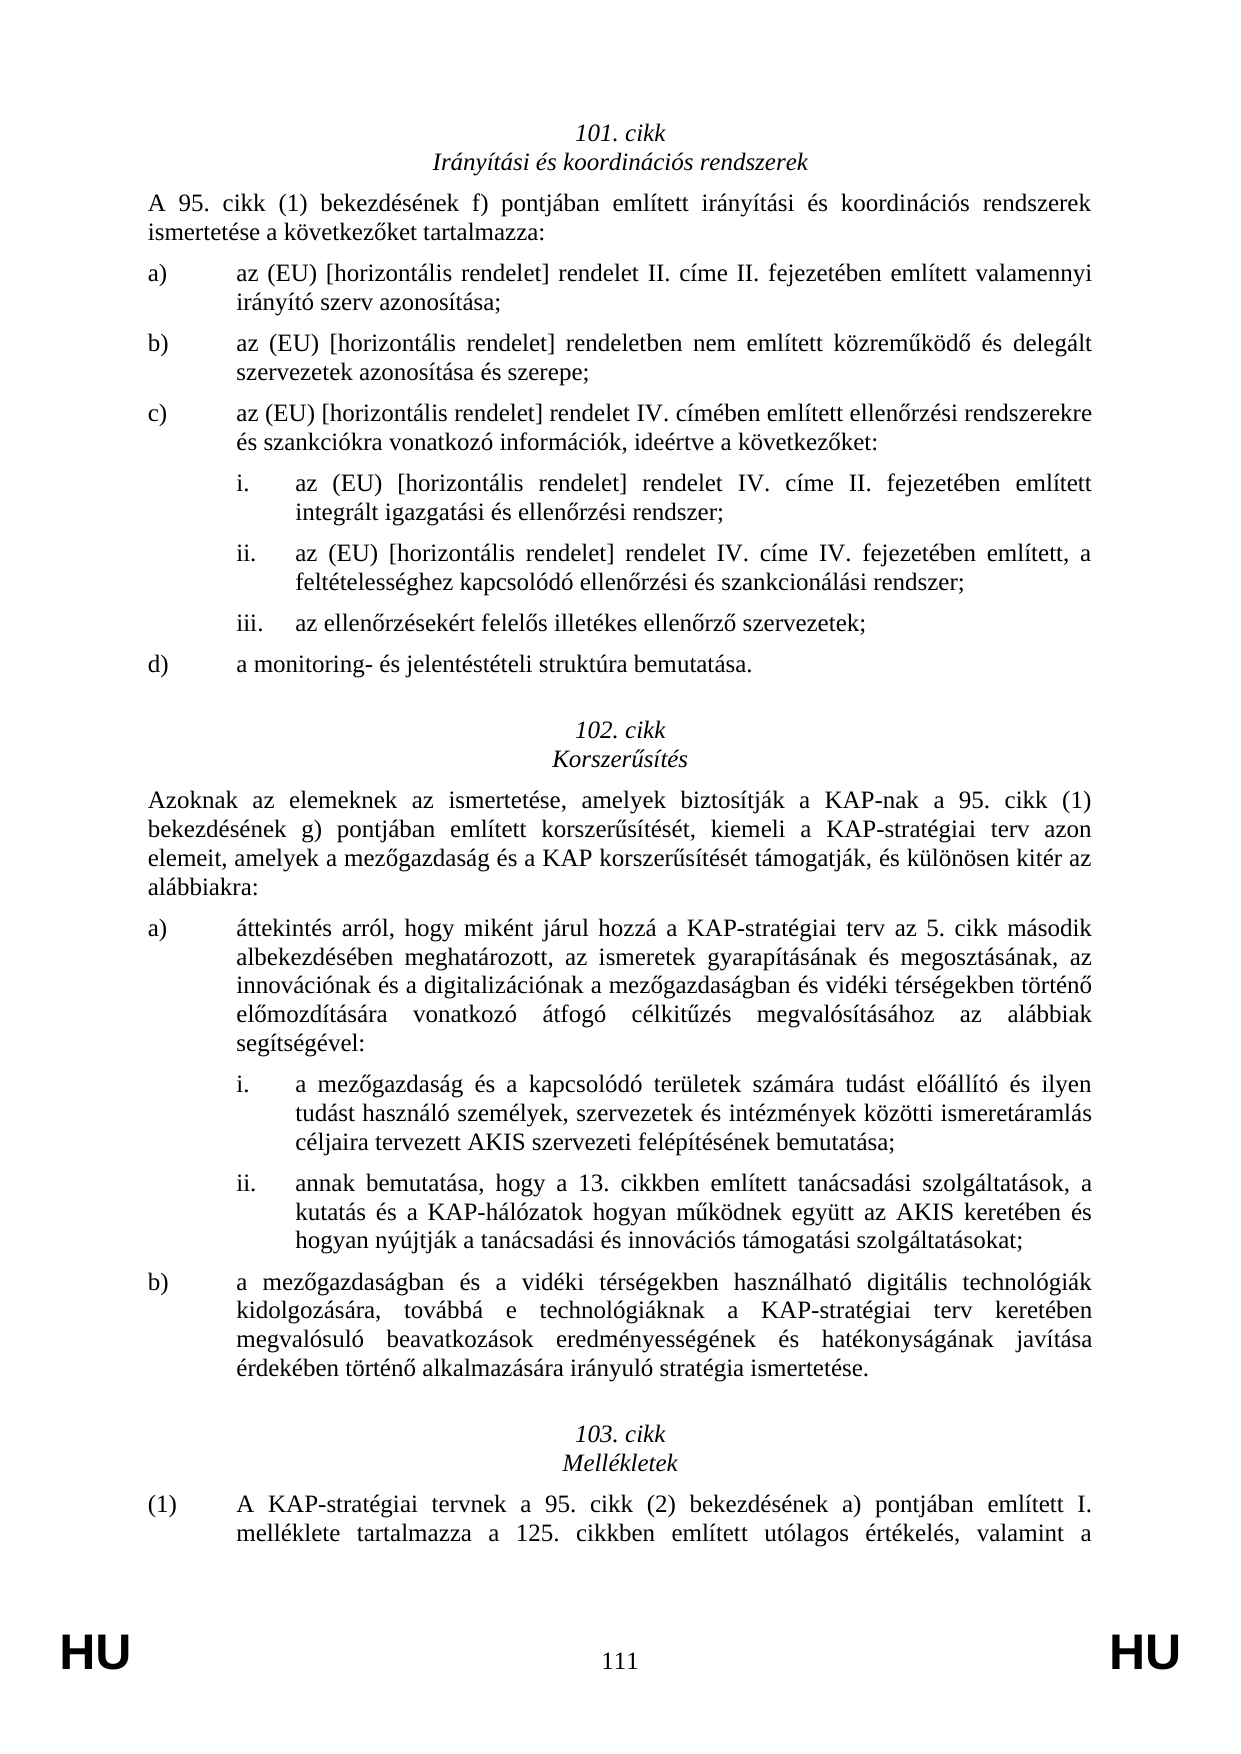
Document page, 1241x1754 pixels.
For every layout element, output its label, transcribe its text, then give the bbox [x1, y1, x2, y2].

text i. a mezőgazdaság és a kapcsolódó területek számára tudást előállító és ilyen tudást használó személyek, szervezetek és intézmények közötti ismeretáramlás céljaira tervezett AKIS szervezeti felépítésének bemutatása; [236, 1069, 1093, 1156]
text A 95. cikk (1) bekezdésének f) pontjában említett irányítási és koordinációs rendszerek ismertetése a következőket tartalmazza: [148, 188, 1093, 246]
text 103. cikk Mellékletek [148, 1419, 1093, 1477]
text b) az (EU) [horizontális rendelet] rendeletben nem említett közreműködő és delegált szervezetek azonosítása és szerepe; [148, 328, 1093, 386]
text b) a mezőgazdaságban és a vidéki térségekben használható digitális technológiák kidolgozására, továbbá e technológiáknak a KAP-stratégiai terv keretében megvalósuló beavatkozások eredményességének és hatékonyságának javítása érdekében történő alkalmazására irányuló stratégia ismertetése. [148, 1267, 1093, 1382]
text iii. az ellenőrzésekért felelős illetékes ellenőrző szervezetek; [236, 608, 1093, 637]
text Azoknak az elemeknek az ismertetése, amelyek biztosítják a KAP-nak a 95. cikk (1) bekezdésének g) pontjában említett korszerűsítését, kiemeli a KAP-stratégiai terv azon elemeit, amelyek a mezőgazdaság és a KAP korszerűsítését támogatják, és különösen kitér az alábbiakra: [148, 786, 1093, 901]
text 101. cikk Irányítási és koordinációs rendszerek [148, 118, 1093, 176]
text i. az (EU) [horizontális rendelet] rendelet IV. címe II. fejezetében említett integrált igazgatási és ellenőrzési rendszer; [236, 468, 1093, 526]
text ii. annak bemutatása, hogy a 13. cikkben említett tanácsadási szolgáltatások, a kutatás és a KAP-hálózatok hogyan működnek együtt az AKIS keretében és hogyan nyújtják a tanácsadási és innovációs támogatási szolgáltatásokat; [236, 1168, 1093, 1254]
text c) az (EU) [horizontális rendelet] rendelet IV. címében említett ellenőrzési rendszerekre és szankciókra vonatkozó információk, ideértve a következőket: [148, 398, 1093, 456]
text a) áttekintés arról, hogy miként járul hozzá a KAP-stratégiai terv az 5. cikk második albekezdésében meghatározott, az ismeretek gyarapításának és megosztásának, az innovációnak és a digitalizációnak a mezőgazdaságban és vidéki térségekben történő előmozdítására vonatkozó átfogó célkitűzés megvalósításához az alábbiak segítségével: [148, 913, 1093, 1057]
text 102. cikk Korszerűsítés [148, 716, 1093, 773]
text a) az (EU) [horizontális rendelet] rendelet II. címe II. fejezetében említett valamennyi irányító szerv azonosítása; [148, 258, 1093, 316]
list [148, 1489, 1093, 1547]
text d) a monitoring- és jelentéstételi struktúra bemutatása. [148, 649, 1093, 678]
text ii. az (EU) [horizontális rendelet] rendelet IV. címe IV. fejezetében említett, a feltételességhez kapcsolódó ellenőrzési és szankcionálási rendszer; [236, 538, 1093, 596]
